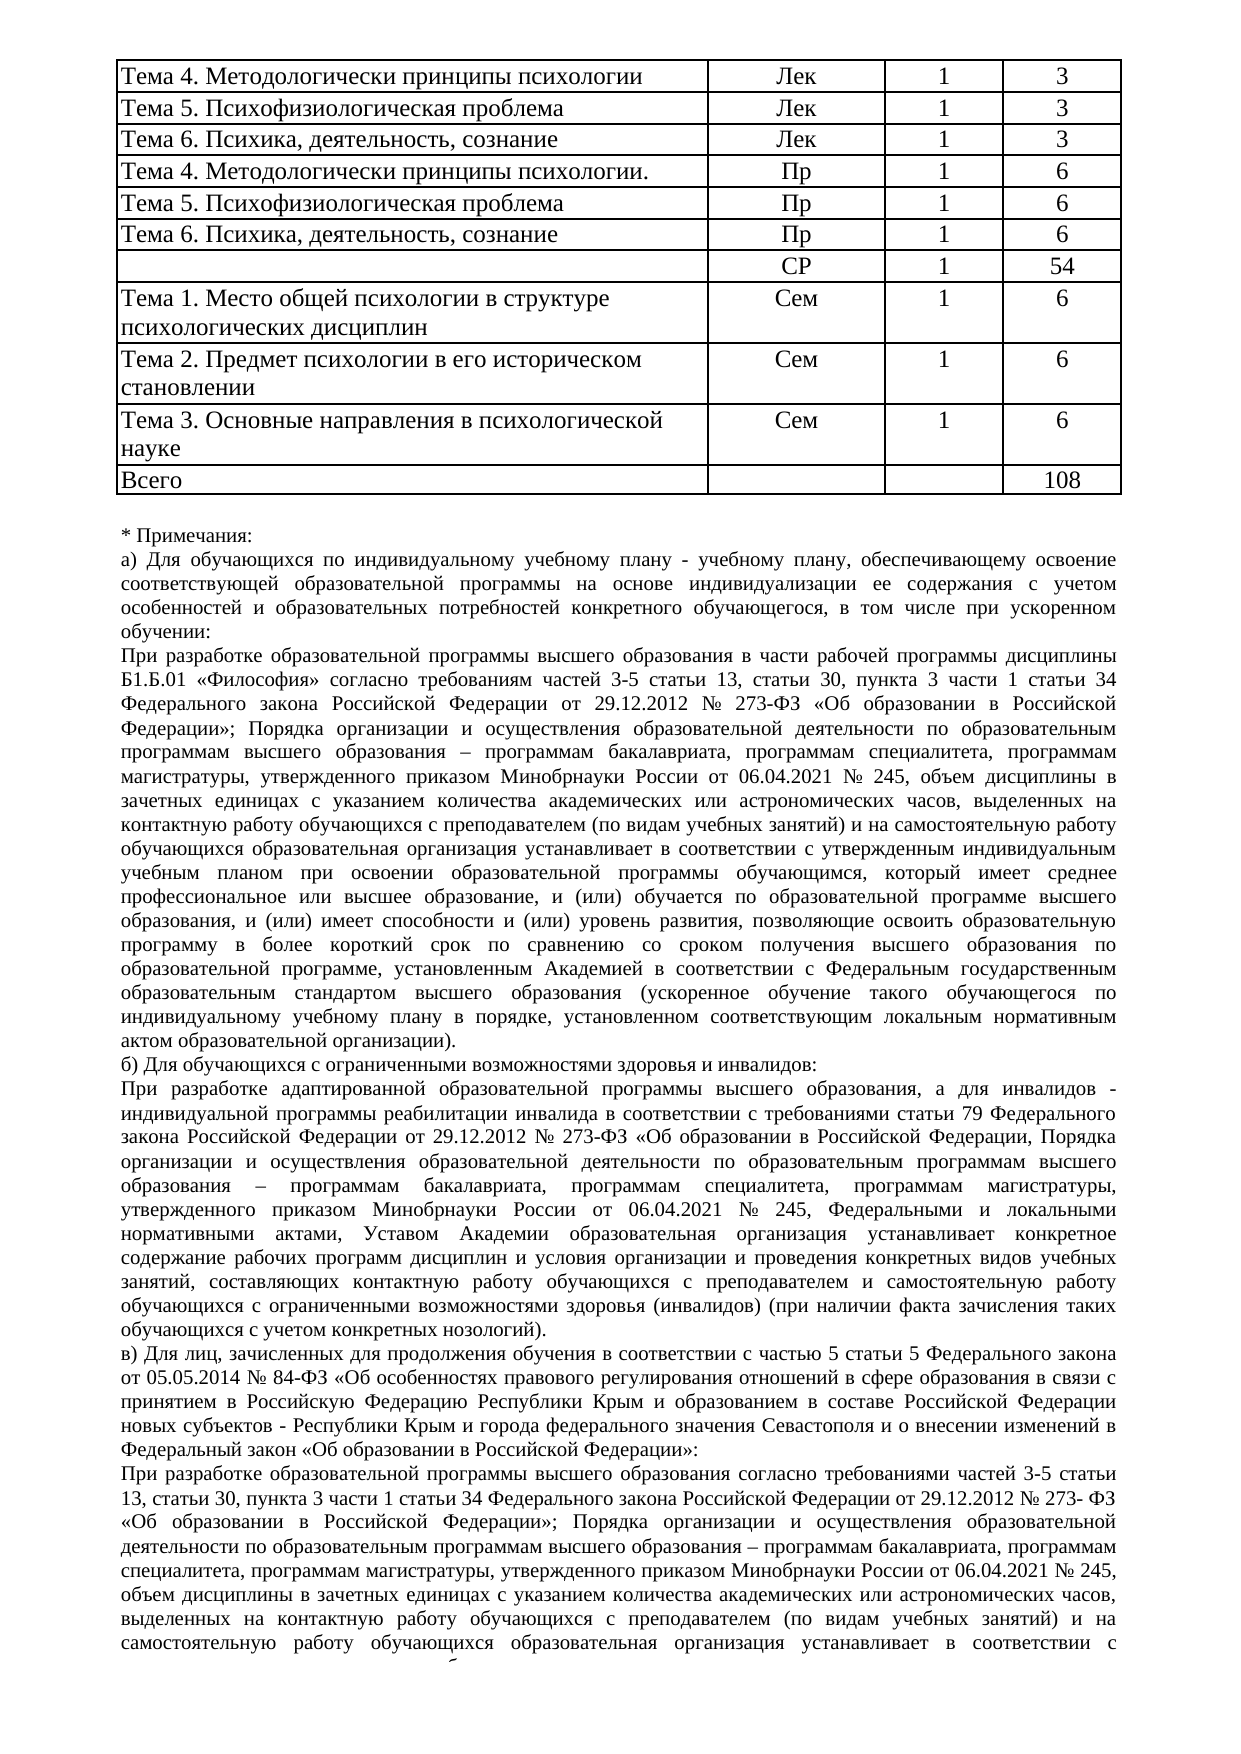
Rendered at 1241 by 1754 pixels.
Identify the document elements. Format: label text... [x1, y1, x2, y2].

table_cell Тема 3. Основные направления в психологической науке [118, 405, 707, 463]
table_cell * Примечания: а) Для обучающихся по индивидуальному учебному плану - учебному плану, обеспечивающему освоение соответствующей образовательной программы на основе индивидуализации ее содержания с учетом особенностей и образовательных потребностей конкретного обучающегося, в том числе при ускоренном обучении: При разработке образовательной программы высшего образования в части рабочей программы дисциплины Б1.Б.01 «Философия» согласно требованиям частей 3-5 статьи 13, статьи 30, пункта 3 части 1 статьи 34 Федерального закона Российской Федерации от 29.12.2012 № 273-ФЗ «Об образовании в Российской Федерации»; Порядка организации и осуществления образовательной деятельности по образовательным программам высшего образования – программам бакалавриата, программам специалитета, программам магистратуры, утвержденного приказом Минобрнауки России от 06.04.2021 № 245, объем дисциплины в зачетных единицах с указанием количества академических или астрономических часов, выделенных на контактную работу обучающихся с преподавателем (по видам учебных занятий) и на самостоятельную работу обучающихся образовательная организация устанавливает в соответствии с утвержденным индивидуальным учебным планом при освоении образовательной программы обучающимся, который имеет среднее профессиональное или высшее образование, и (или) обучается по образовательной программе высшего образования, и (или) имеет способности и (или) уровень развития, позволяющие освоить образовательную программу в более короткий срок по сравнению со сроком получения высшего образования по образовательной программе, установленным Академией в соответствии с Федеральным государственным образовательным стандартом высшего образования (ускоренное обучение такого обучающегося по индивидуальному учебному плану в порядке, установленном соответствующим локальным нормативным актом образовательной организации). б) Для обучающихся с ограниченными возможностями здоровья и инвалидов: При разработке адаптированной образовательной программы высшего образования, а для инвалидов - индивидуальной программы реабилитации инвалида в соответствии с требованиями статьи 79 Федерального закона Российской Федерации от 29.12.2012 № 273-ФЗ «Об образовании в Российской Федерации, Порядка организации и осуществления образовательной деятельности по образовательным программам высшего образования – программам бакалавриата, программам специалитета, программам магистратуры, утвержденного приказом Минобрнауки России от 06.04.2021 № 245, Федеральными и локальными нормативными актами, Уставом Академии образовательная организация устанавливает конкретное содержание рабочих программ дисциплин и условия организации и проведения конкретных видов учебных занятий, составляющих контактную работу обучающихся с преподавателем и самостоятельную работу обучающихся с ограниченными возможностями здоровья (инвалидов) (при наличии факта зачисления таких обучающихся с учетом конкретных нозологий). в) Для лиц, зачисленных для продолжения обучения в соответствии с частью 5 статьи 5 Федерального закона от 05.05.2014 № 84-ФЗ «Об особенностях правового регулирования отношений в сфере образования в связи с принятием в Российскую Федерацию Республики Крым и образованием в составе Российской Федерации новых субъектов - Республики Крым и города федерального значения Севастополя и о внесении изменений в Федеральный закон «Об образовании в Российской Федерации»: При разработке образовательной программы высшего образования согласно требованиями частей 3-5 статьи 13, статьи 30, пункта 3 части 1 статьи 34 Федерального закона Российской Федерации от 29.12.2012 № 273- ФЗ «Об образовании в Российской Федерации»; Порядка организации и осуществления образовательной деятельности по образовательным программам высшего образования – программам бакалавриата, программам специалитета, программам магистратуры, утвержденного приказом Минобрнауки России от 06.04.2021 № 245, объем дисциплины в зачетных единицах с указанием количества академических или астрономических часов, выделенных на контактную работу обучающихся с преподавателем (по видам учебных занятий) и на самостоятельную работу обучающихся образовательная организация устанавливает в соответствии с утвержденным индивидуальным учебным планом при [117, 495, 1121, 1662]
table_cell 3 [1004, 125, 1120, 154]
table_cell Тема 5. Психофизиологическая проблема [118, 188, 707, 217]
table_cell Пр [709, 156, 884, 186]
table_cell Пр [709, 220, 884, 249]
table_cell 6 [1004, 344, 1120, 403]
table_cell 108 [1004, 466, 1120, 492]
table_cell 6 [1004, 405, 1120, 463]
table_cell 6 [1004, 188, 1120, 217]
table_cell 6 [1004, 283, 1120, 342]
table_cell СР [709, 251, 884, 281]
table_cell Тема 6. Психика, деятельность, сознание [118, 125, 707, 154]
table_cell 3 [1004, 93, 1120, 122]
table_cell Лек [709, 125, 884, 154]
table_header Лек [709, 61, 884, 91]
table_cell Лек [709, 93, 884, 122]
table_cell 1 [886, 188, 1002, 217]
table_cell 6 [1004, 156, 1120, 186]
table_cell Тема 1. Место общей психологии в структуре психологических дисциплин [118, 283, 707, 342]
table_cell 1 [886, 344, 1002, 403]
table_cell 1 [886, 405, 1002, 463]
table_cell Пр [709, 188, 884, 217]
table_header 1 [886, 61, 1002, 91]
table_header 3 [1004, 61, 1120, 91]
table_cell Всего [118, 466, 707, 492]
table_cell 1 [886, 125, 1002, 154]
table_cell 1 [886, 283, 1002, 342]
table_cell Тема 4. Методологически принципы психологии. [118, 156, 707, 186]
table_cell Тема 5. Психофизиологическая проблема [118, 93, 707, 122]
table_cell Сем [709, 405, 884, 463]
table_cell [118, 251, 707, 281]
table_cell 1 [886, 251, 1002, 281]
table_header Тема 4. Методологически принципы психологии [118, 61, 707, 91]
table_cell Сем [709, 344, 884, 403]
table_cell 54 [1004, 251, 1120, 281]
table_cell 1 [886, 93, 1002, 122]
table_cell 1 [886, 220, 1002, 249]
table_cell 1 [886, 156, 1002, 186]
table_cell Тема 2. Предмет психологии в его историческом становлении [118, 344, 707, 403]
table_cell [886, 466, 1002, 492]
table_cell Тема 6. Психика, деятельность, сознание [118, 220, 707, 249]
table_cell Сем [709, 283, 884, 342]
table_cell 6 [1004, 220, 1120, 249]
table_cell [709, 466, 884, 492]
